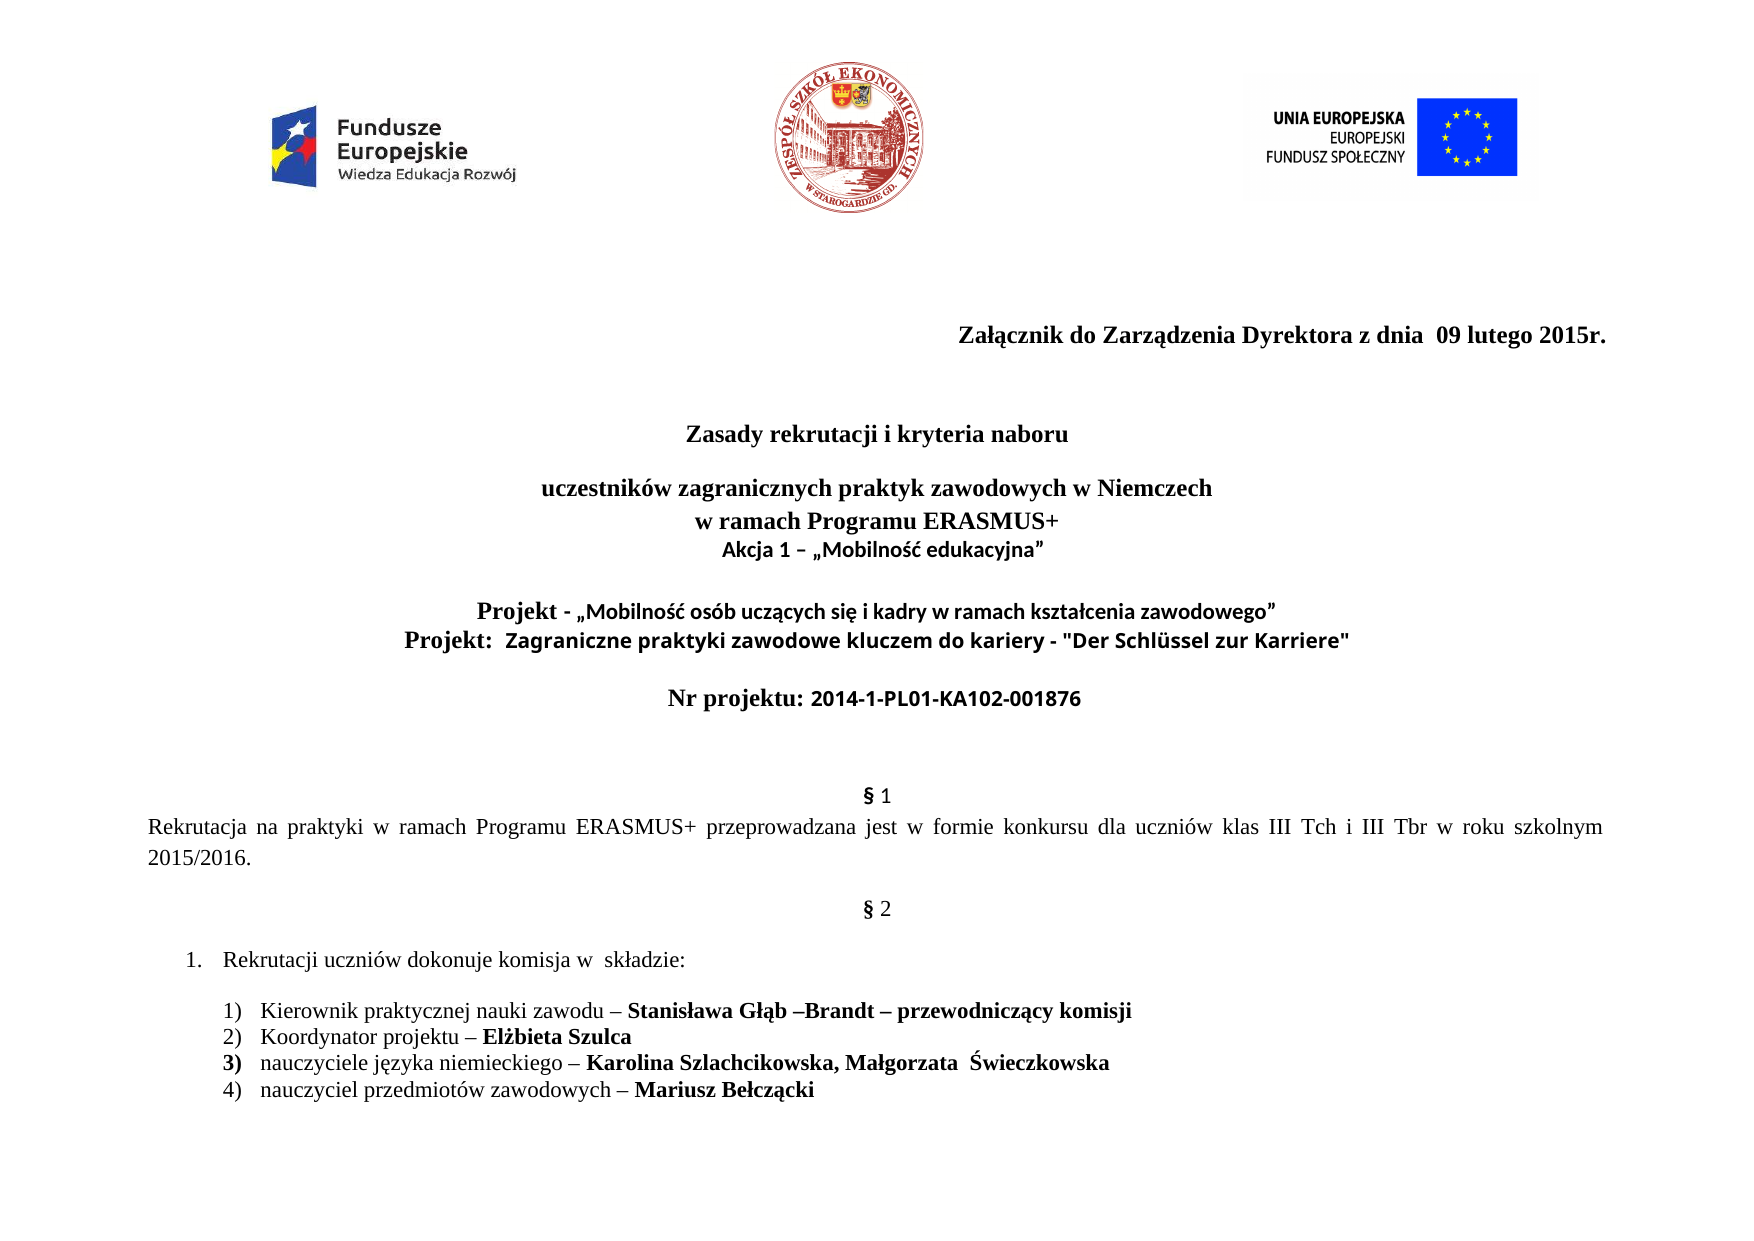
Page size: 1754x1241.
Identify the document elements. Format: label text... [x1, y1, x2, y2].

list Kierownik praktycznej nauki zawodu – Stanisława Głąb –Brandt – przewodniczący komisji [223, 997, 1606, 1023]
picture [207, 95, 551, 201]
text uczestników zagranicznych praktyk zawodowych w Niemczech [148, 473, 1606, 502]
picture [1243, 73, 1540, 201]
text Zasady rekrutacji i kryteria naboru [148, 419, 1606, 448]
text Nr projektu: 2014-1-PL01-KA102-001876 [148, 683, 1606, 712]
list nauczyciel przedmiotów zawodowych – Mariusz Bełczącki [223, 1076, 1606, 1102]
list nauczyciele języka niemieckiego – Karolina Szlachcikowska, Małgorzata Świeczkowska [223, 1049, 1606, 1076]
list Rekrutacji uczniów dokonuje komisja w składzie: [185, 946, 1606, 972]
text § 1 [148, 781, 1606, 809]
text Akcja 1 – „Mobilność edukacyjna” [148, 535, 1606, 563]
list Koordynator projektu – Elżbieta Szulca [223, 1023, 1606, 1049]
text Rekrutacja na praktyki w ramach Programu ERASMUS+ przeprowadzana jest w formie konkursu dla uczniów klas III Tch i III Tbr w roku szkolnym 2015/2016. [148, 813, 1606, 870]
text Załącznik do Zarządzenia Dyrektora z dnia 09 lutego 2015r. [148, 320, 1606, 349]
text w ramach Programu ERASMUS+ [148, 506, 1606, 535]
picture [774, 62, 924, 213]
text Projekt - „Mobilność osób uczących się i kadry w ramach kształcenia zawodowego” [148, 596, 1606, 625]
text § 2 [148, 895, 1606, 921]
subtitle Projekt: Zagraniczne praktyki zawodowe kluczem do kariery - "Der Schlüssel zur Karriere" [148, 625, 1606, 654]
